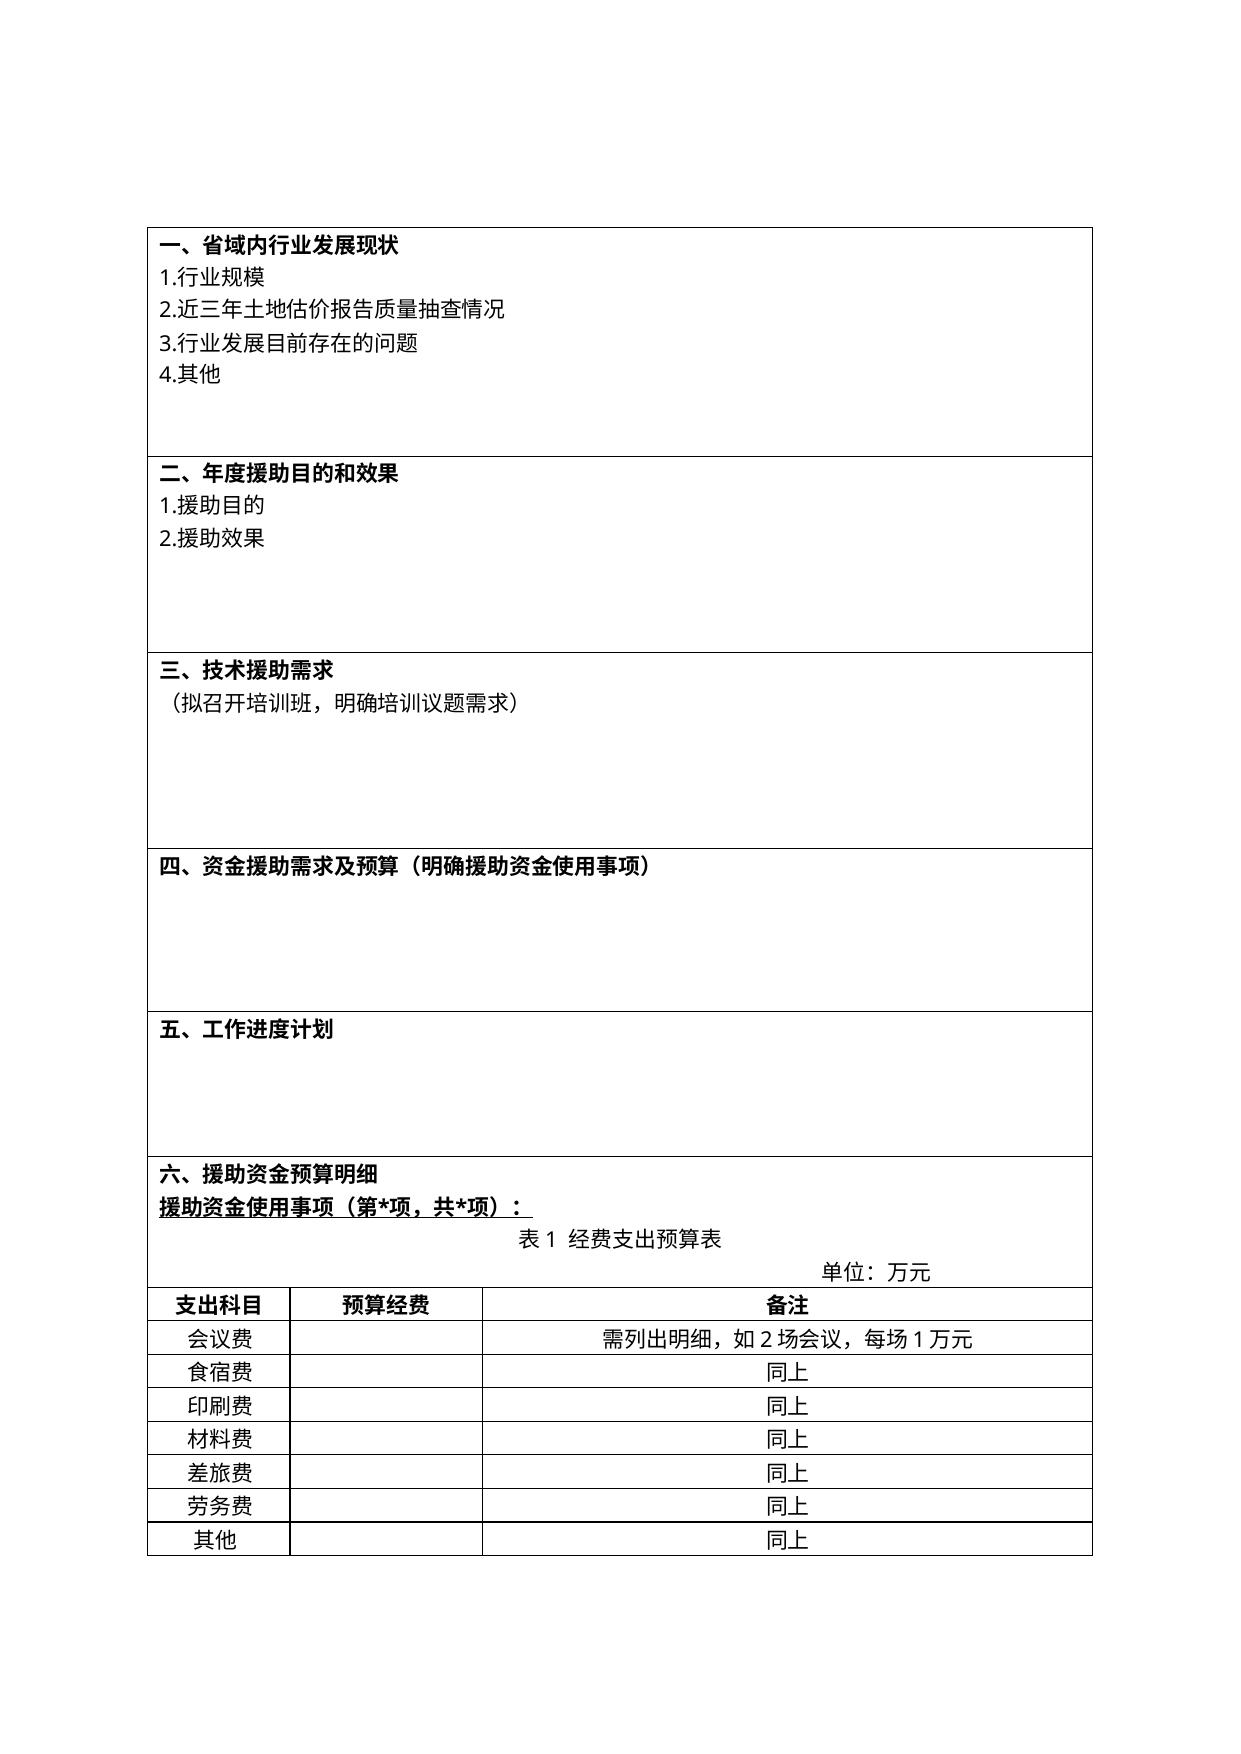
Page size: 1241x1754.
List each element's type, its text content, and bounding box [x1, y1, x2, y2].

table_cell 食宿费 [148, 1355, 289, 1387]
table_cell 四、资金援助需求及预算（明确援助资金使用事项） [148, 849, 1092, 1011]
table_cell [291, 1489, 482, 1521]
table_cell 三、技术援助需求 （拟召开培训班，明确培训议题需求） [148, 653, 1092, 848]
table_cell [291, 1455, 482, 1488]
table_cell 六、援助资金预算明细 援助资金使用事项（第*项，共*项）： 表1 经费支出预算表 单位：万元 [148, 1157, 1092, 1287]
table_cell 同上 [483, 1489, 1092, 1521]
table_cell 支出科目 [148, 1288, 289, 1320]
table_cell 需列出明细，如2场会议，每场1万元 [483, 1321, 1092, 1354]
table_cell [291, 1388, 482, 1421]
table_cell [291, 1355, 482, 1387]
table_cell 预算经费 [291, 1288, 482, 1320]
table_cell 年度援助目的和效果 援助目的 援助效果 [148, 457, 1092, 652]
table_cell 五、工作进度计划 [148, 1012, 1092, 1156]
table_cell 备注 [483, 1288, 1092, 1320]
table_cell 同上 [483, 1388, 1092, 1421]
table_cell 同上 [483, 1355, 1092, 1387]
table_cell 会议费 [148, 1321, 289, 1354]
table_header 一、省域内行业发展现状 1.行业规模 2.近三年土地估价报告质量抽查情况 3.行业发展目前存在的问题 4.其他 [148, 228, 1092, 456]
table_cell [291, 1321, 482, 1354]
table_cell 材料费 [148, 1422, 289, 1454]
table_cell [291, 1422, 482, 1454]
table_cell 同上 [483, 1422, 1092, 1454]
table_cell [291, 1523, 482, 1555]
table_cell 印刷费 [148, 1388, 289, 1421]
table_cell 劳务费 [148, 1489, 289, 1521]
table_cell 同上 [483, 1455, 1092, 1488]
table_cell 同上 [483, 1523, 1092, 1555]
table_cell 差旅费 [148, 1455, 289, 1488]
table_cell 其他 [148, 1523, 289, 1555]
